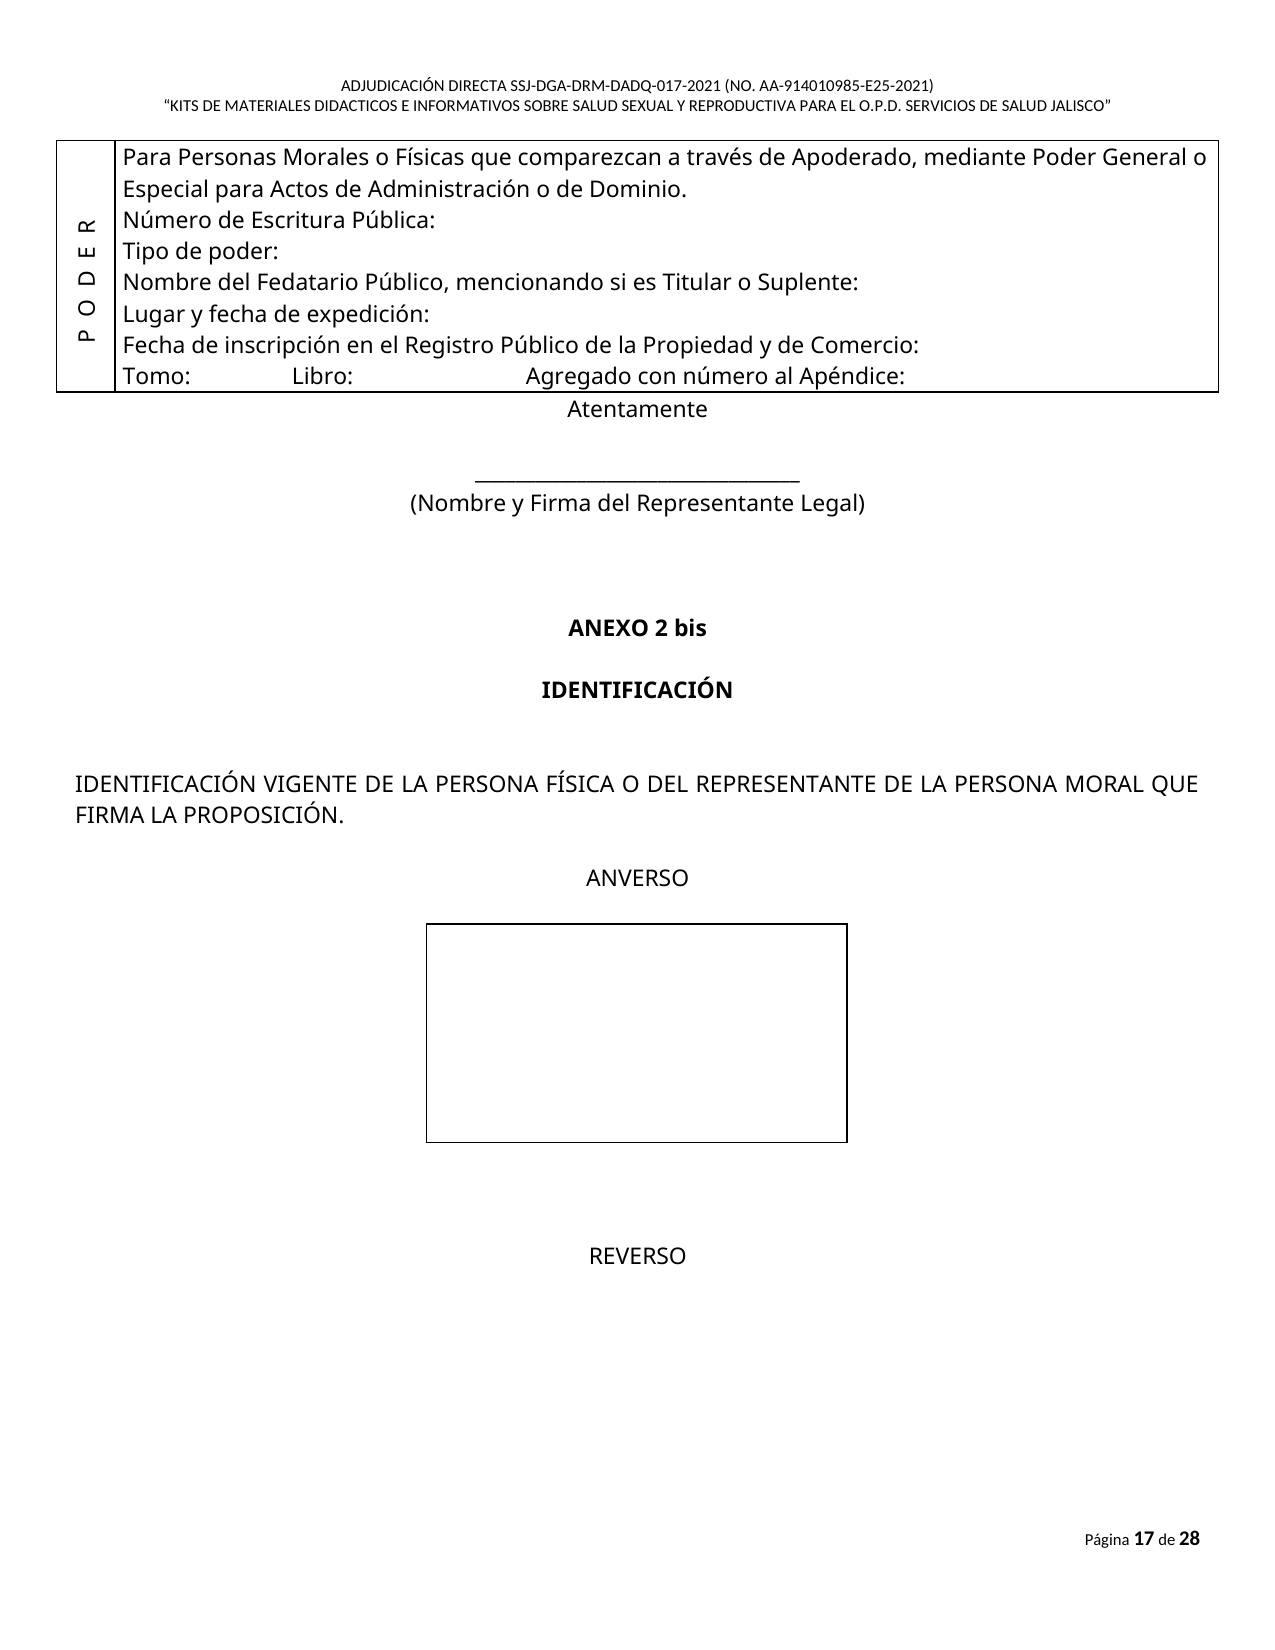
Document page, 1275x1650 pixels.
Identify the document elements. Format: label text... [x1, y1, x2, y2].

text IDENTIFICACIÓN [75, 674, 1200, 705]
table_cell P O D E R [57, 141, 114, 391]
text ANEXO 2 bis [75, 612, 1200, 643]
text (Nombre y Firma del Representante Legal) [75, 487, 1200, 518]
text ANVERSO [75, 862, 1200, 893]
table_cell Para Personas Morales o Físicas que comparezcan a través de Apoderado, mediante Poder General o Especial para Actos de Administración o de Dominio. Número de Escritura Pública: Tipo de poder: Nombre del Fedatario Público, mencionando si es Titular o Suplente: Lugar y fecha de expedición: Fecha de inscripción en el Registro Público de la Propiedad y de Comercio: Tomo: Libro: Agregado con número al Apéndice: [116, 141, 1218, 391]
text IDENTIFICACIÓN VIGENTE DE LA PERSONA FÍSICA O DEL REPRESENTANTE DE LA PERSONA MORAL QUE FIRMA LA PROPOSICIÓN. [75, 768, 1200, 830]
text REVERSO [75, 1240, 1200, 1271]
text ________________________________ [75, 455, 1200, 487]
text Atentamente [75, 393, 1200, 424]
